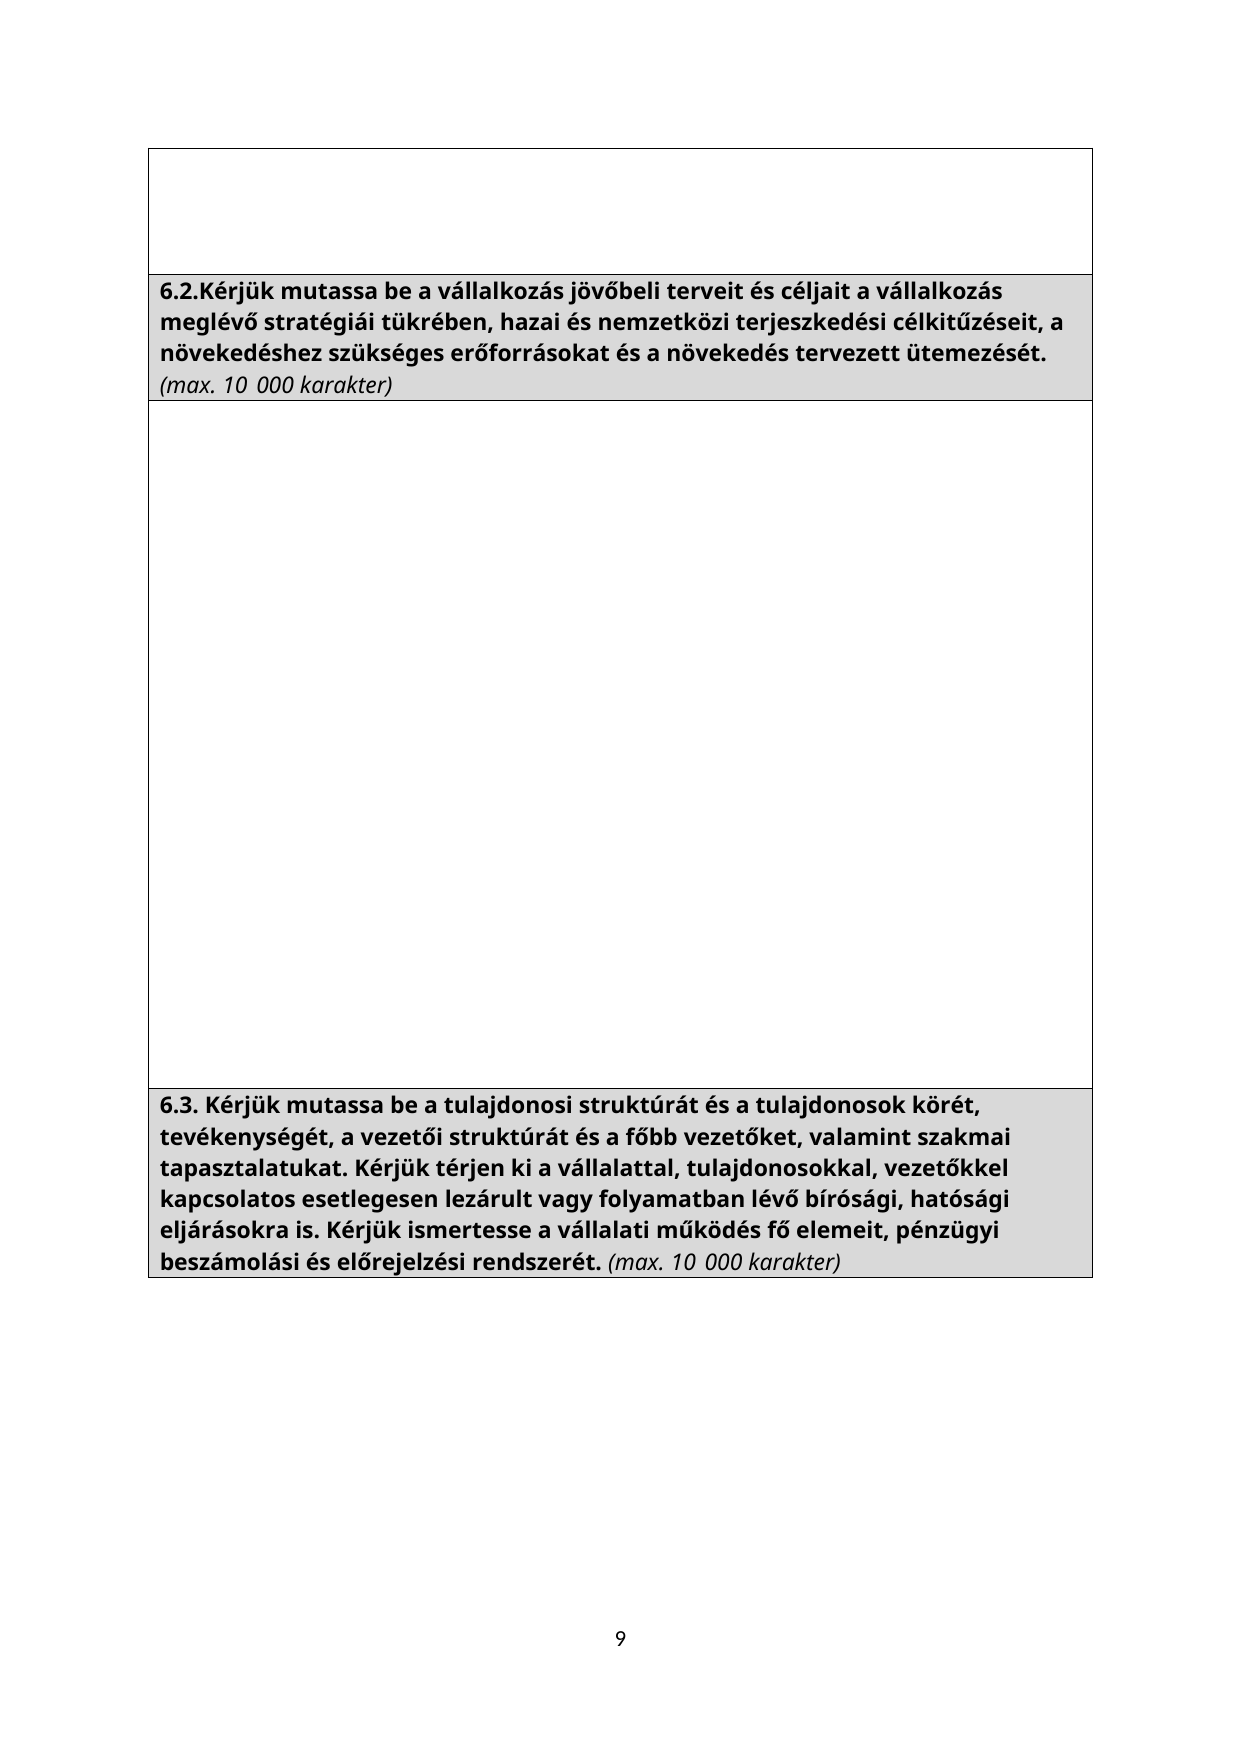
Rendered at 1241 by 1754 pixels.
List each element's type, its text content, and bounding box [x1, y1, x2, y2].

table_cell [149, 149, 1092, 274]
table_cell 6.3. Kérjük mutassa be a tulajdonosi struktúrát és a tulajdonosok körét, tevékenységét, a vezetői struktúrát és a főbb vezetőket, valamint szakmai tapasztalatukat. Kérjük térjen ki a vállalattal, tulajdonosokkal, vezetőkkel kapcsolatos esetlegesen lezárult vagy folyamatban lévő bírósági, hatósági eljárásokra is. Kérjük ismertesse a vállalati működés fő elemeit, pénzügyi beszámolási és előrejelzési rendszerét. (max. 10 000 karakter) [149, 1089, 1092, 1277]
table_cell 6.2.Kérjük mutassa be a vállalkozás jövőbeli terveit és céljait a vállalkozás meglévő stratégiái tükrében, hazai és nemzetközi terjeszkedési célkitűzéseit, a növekedéshez szükséges erőforrásokat és a növekedés tervezett ütemezését. (max. 10 000 karakter) [149, 275, 1092, 400]
table_cell [149, 401, 1092, 1088]
